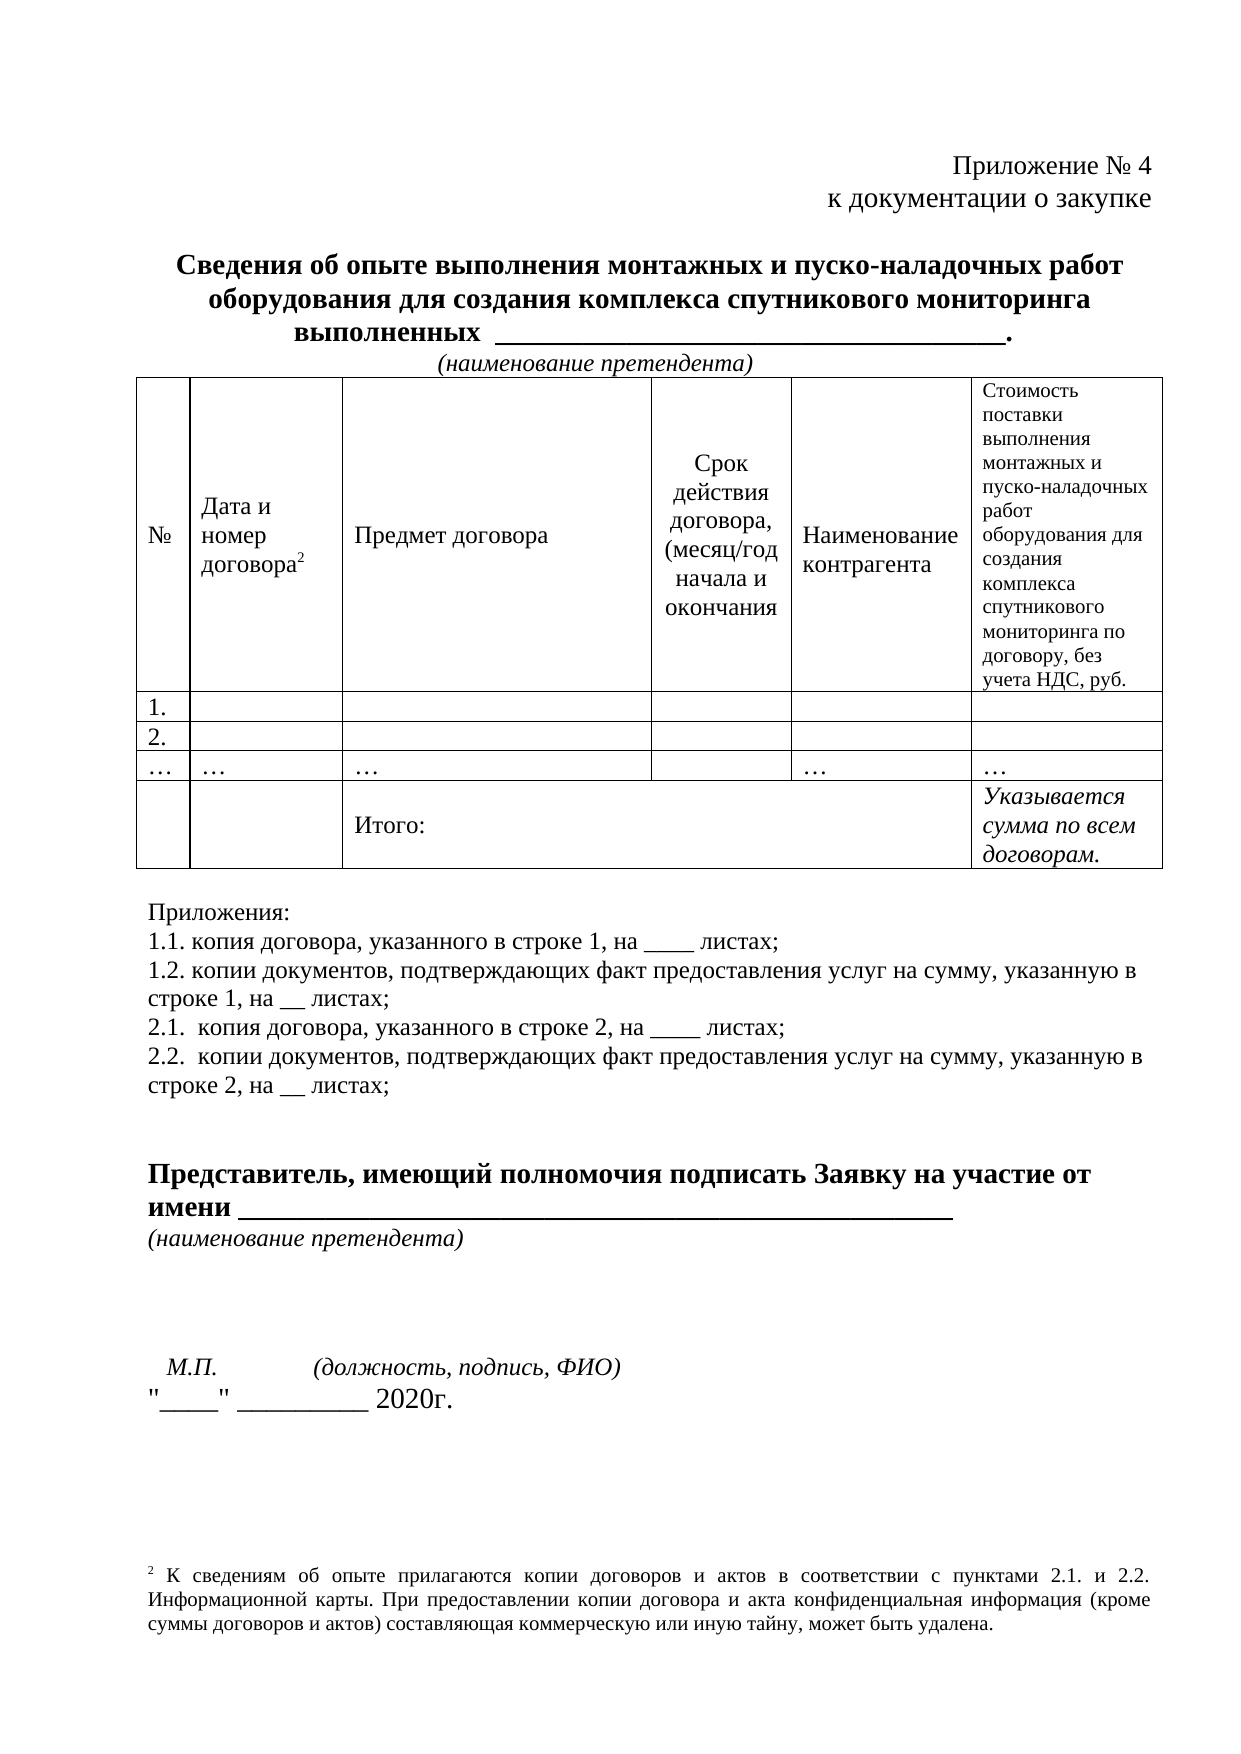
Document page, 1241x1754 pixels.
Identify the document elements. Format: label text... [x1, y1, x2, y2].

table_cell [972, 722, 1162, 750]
text 1.2. копии документов, подтверждающих факт предоставления услуг на сумму, указанную в строке 1, на __ листах; [148, 955, 1152, 1012]
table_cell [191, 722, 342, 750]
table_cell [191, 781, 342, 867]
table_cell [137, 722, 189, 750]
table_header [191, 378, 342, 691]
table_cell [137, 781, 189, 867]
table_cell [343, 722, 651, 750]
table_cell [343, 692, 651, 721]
text 2.2. копии документов, подтверждающих факт предоставления услуг на сумму, указанную в строке 2, на __ листах; [148, 1041, 1152, 1098]
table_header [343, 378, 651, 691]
text "____" _________ 2020г. [148, 1381, 1152, 1415]
text Приложения: [148, 897, 1152, 926]
text 2.1. копия договора, указанного в строке 2, на ____ листах; [148, 1012, 1152, 1041]
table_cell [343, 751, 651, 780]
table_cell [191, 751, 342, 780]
text Приложение № 4 [148, 149, 1152, 180]
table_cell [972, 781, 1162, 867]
text выполненных ___________________________________. [148, 314, 1152, 348]
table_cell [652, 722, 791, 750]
text Сведения об опыте выполнения монтажных и пуско-наладочных работ оборудования для создания комплекса спутникового мониторинга [148, 247, 1152, 314]
text (наименование претендента) [148, 348, 1152, 377]
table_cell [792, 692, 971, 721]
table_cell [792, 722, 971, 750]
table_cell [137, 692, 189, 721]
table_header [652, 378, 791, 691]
text (наименование претендента) [148, 1223, 1152, 1252]
text 1.1. копия договора, указанного в строке 1, на ____ листах; [148, 926, 1152, 955]
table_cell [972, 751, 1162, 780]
text М.П. (должность, подпись, ФИО) [148, 1352, 1152, 1381]
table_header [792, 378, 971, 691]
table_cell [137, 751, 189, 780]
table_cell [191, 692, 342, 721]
text Представитель, имеющий полномочия подписать Заявку на участие от имени _________________________________________________ [148, 1156, 1152, 1223]
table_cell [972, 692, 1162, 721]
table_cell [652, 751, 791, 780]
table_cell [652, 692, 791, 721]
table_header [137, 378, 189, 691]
text к документации о закупке [148, 180, 1152, 214]
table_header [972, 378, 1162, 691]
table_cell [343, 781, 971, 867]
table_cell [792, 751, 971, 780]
